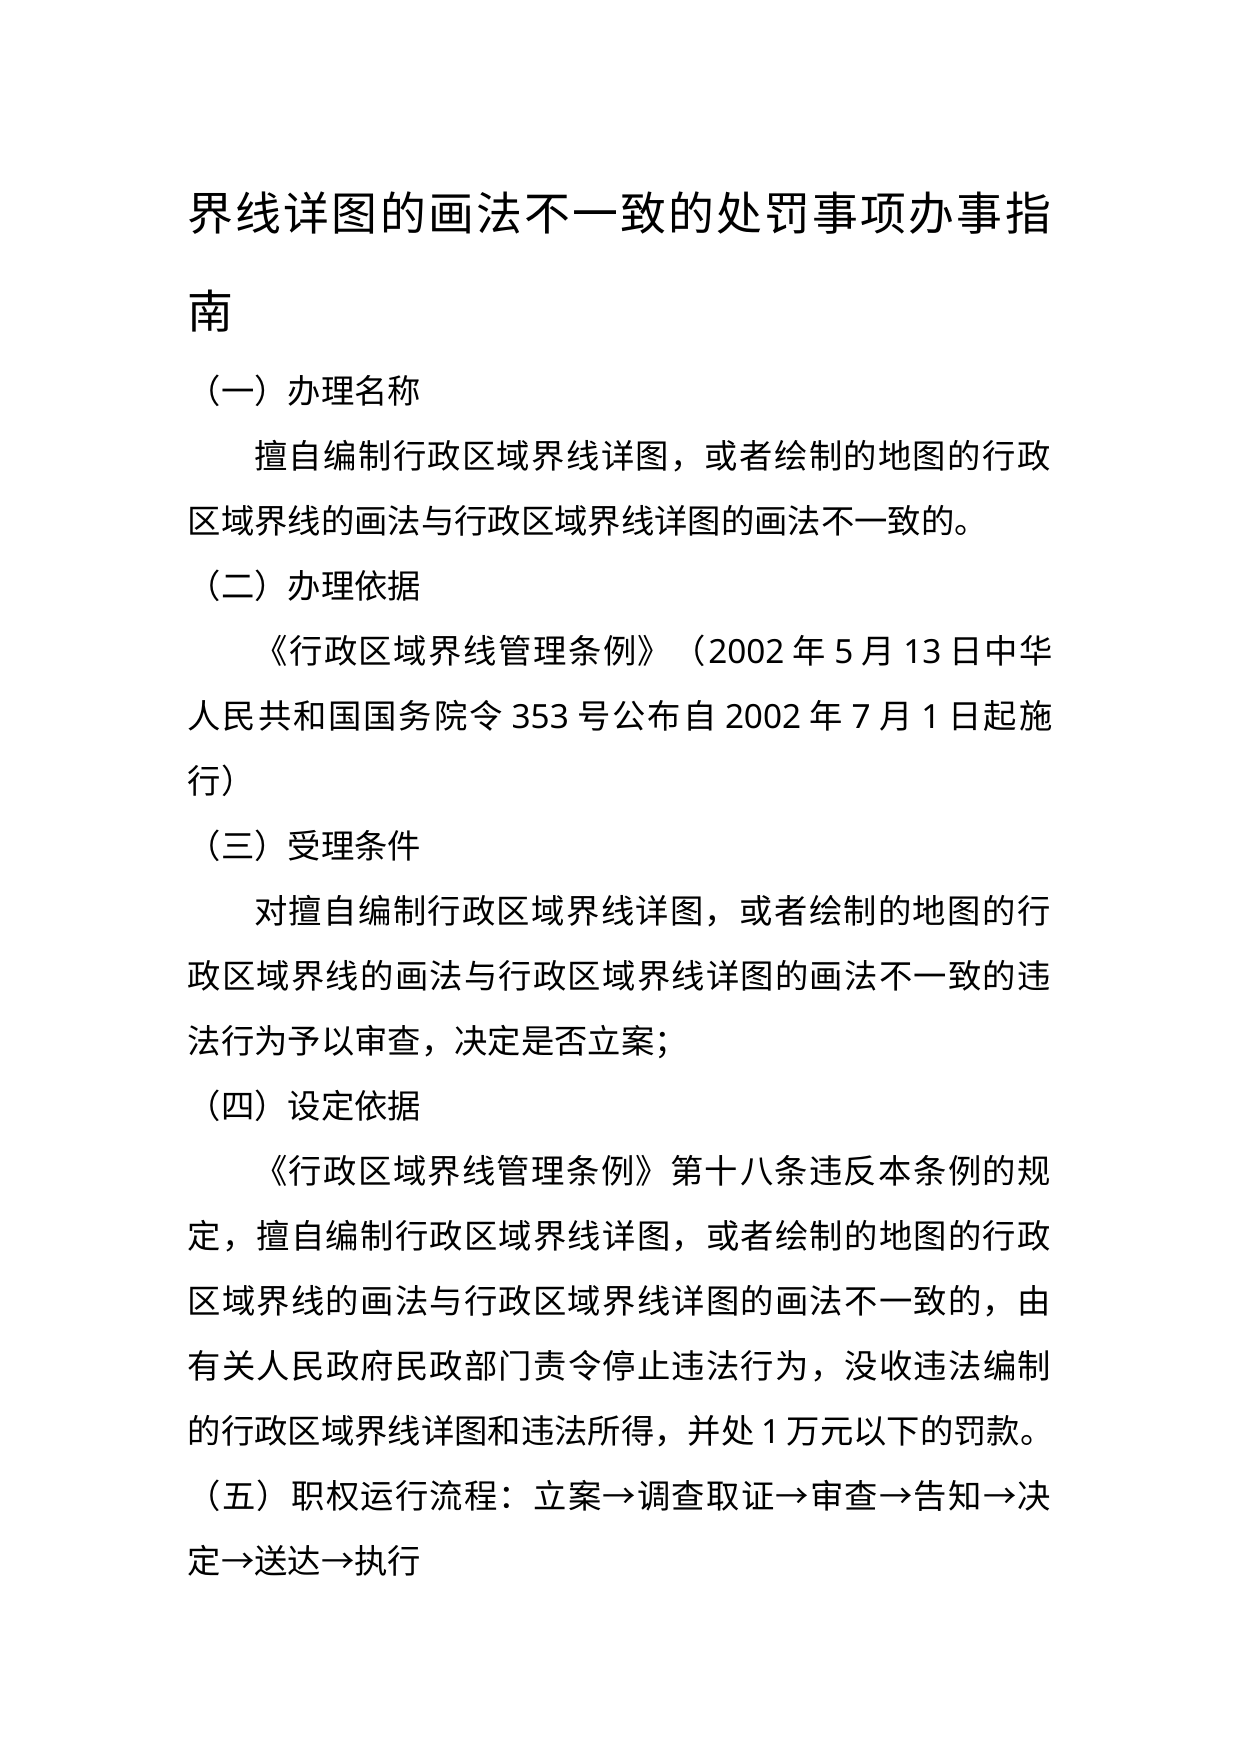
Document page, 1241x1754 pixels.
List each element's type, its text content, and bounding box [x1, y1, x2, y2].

text （三）受理条件 [187, 812, 1053, 877]
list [187, 162, 1053, 357]
text （五）职权运行流程：立案→调查取证→审查→告知→决定→送达→执行 [187, 1462, 1053, 1592]
text （二）办理依据 [187, 552, 1053, 617]
text （四）设定依据 [187, 1072, 1053, 1137]
text 《行政区域界线管理条例》第十八条违反本条例的规定，擅自编制行政区域界线详图，或者绘制的地图的行政区域界线的画法与行政区域界线详图的画法不一致的，由有关人民政府民政部门责令停止违法行为，没收违法编制的行政区域界线详图和违法所得，并处1万元以下的罚款。 [187, 1137, 1053, 1462]
text 《行政区域界线管理条例》（2002年5月13日中华人民共和国国务院令353号公布自2002年7月1日起施行） [187, 617, 1053, 812]
text 对擅自编制行政区域界线详图，或者绘制的地图的行政区域界线的画法与行政区域界线详图的画法不一致的违法行为予以审查，决定是否立案； [187, 877, 1053, 1072]
text 擅自编制行政区域界线详图，或者绘制的地图的行政区域界线的画法与行政区域界线详图的画法不一致的。 [187, 422, 1053, 552]
text （一）办理名称 [187, 357, 1053, 422]
